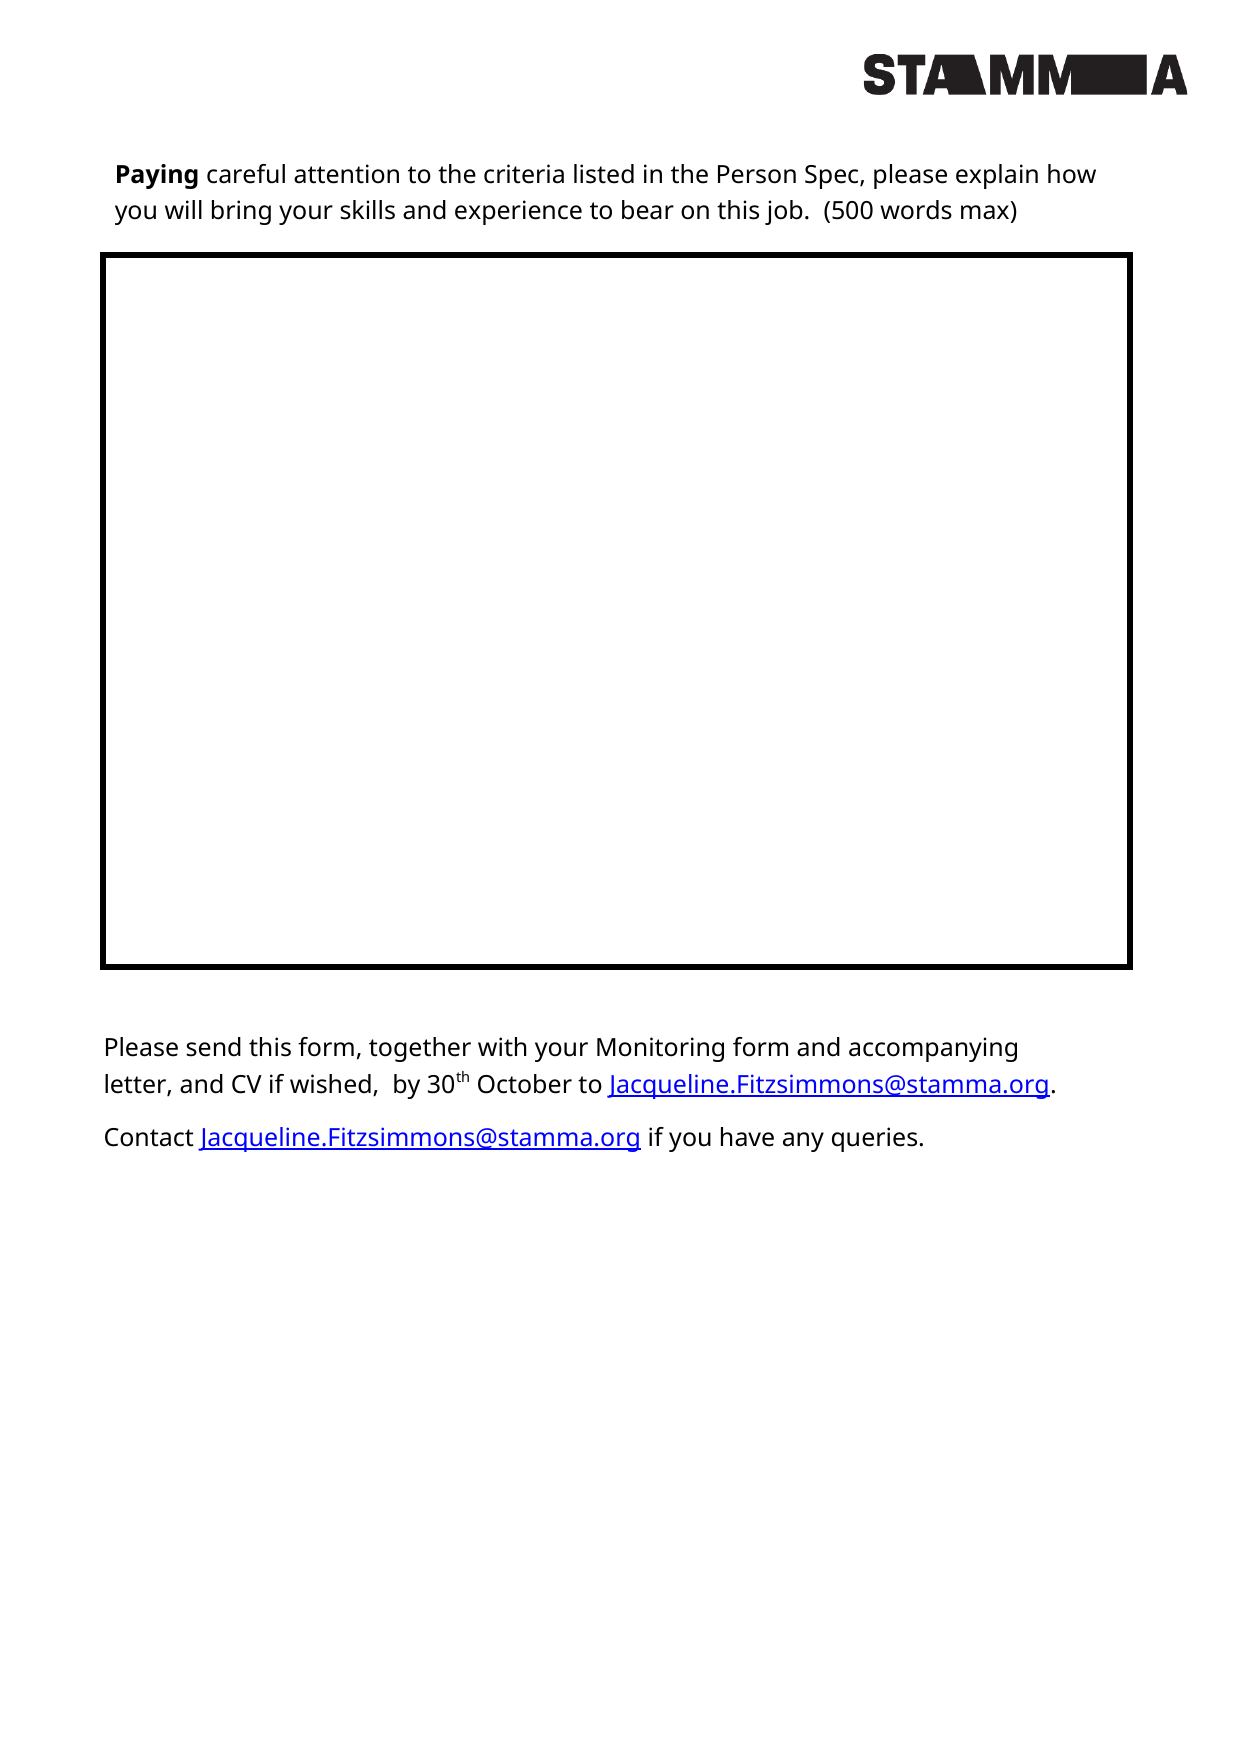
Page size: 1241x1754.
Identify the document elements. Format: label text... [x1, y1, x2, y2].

table_cell [106, 258, 1127, 964]
text Contact Jacqueline.Fitzsimmons@stamma.org if you have any queries. [103, 1120, 1090, 1154]
text Please send this form, together with your Monitoring form and accompanying letter, and CV if wished, by 30th October to Jacqueline.Fitzsimmons@stamma.org. [103, 1029, 1090, 1100]
table_header Paying careful attention to the criteria listed in the Person Spec, please explain how you will bring your skills and experience to bear on this job. (500 words max) [103, 150, 1130, 252]
picture [863, 54, 1188, 95]
